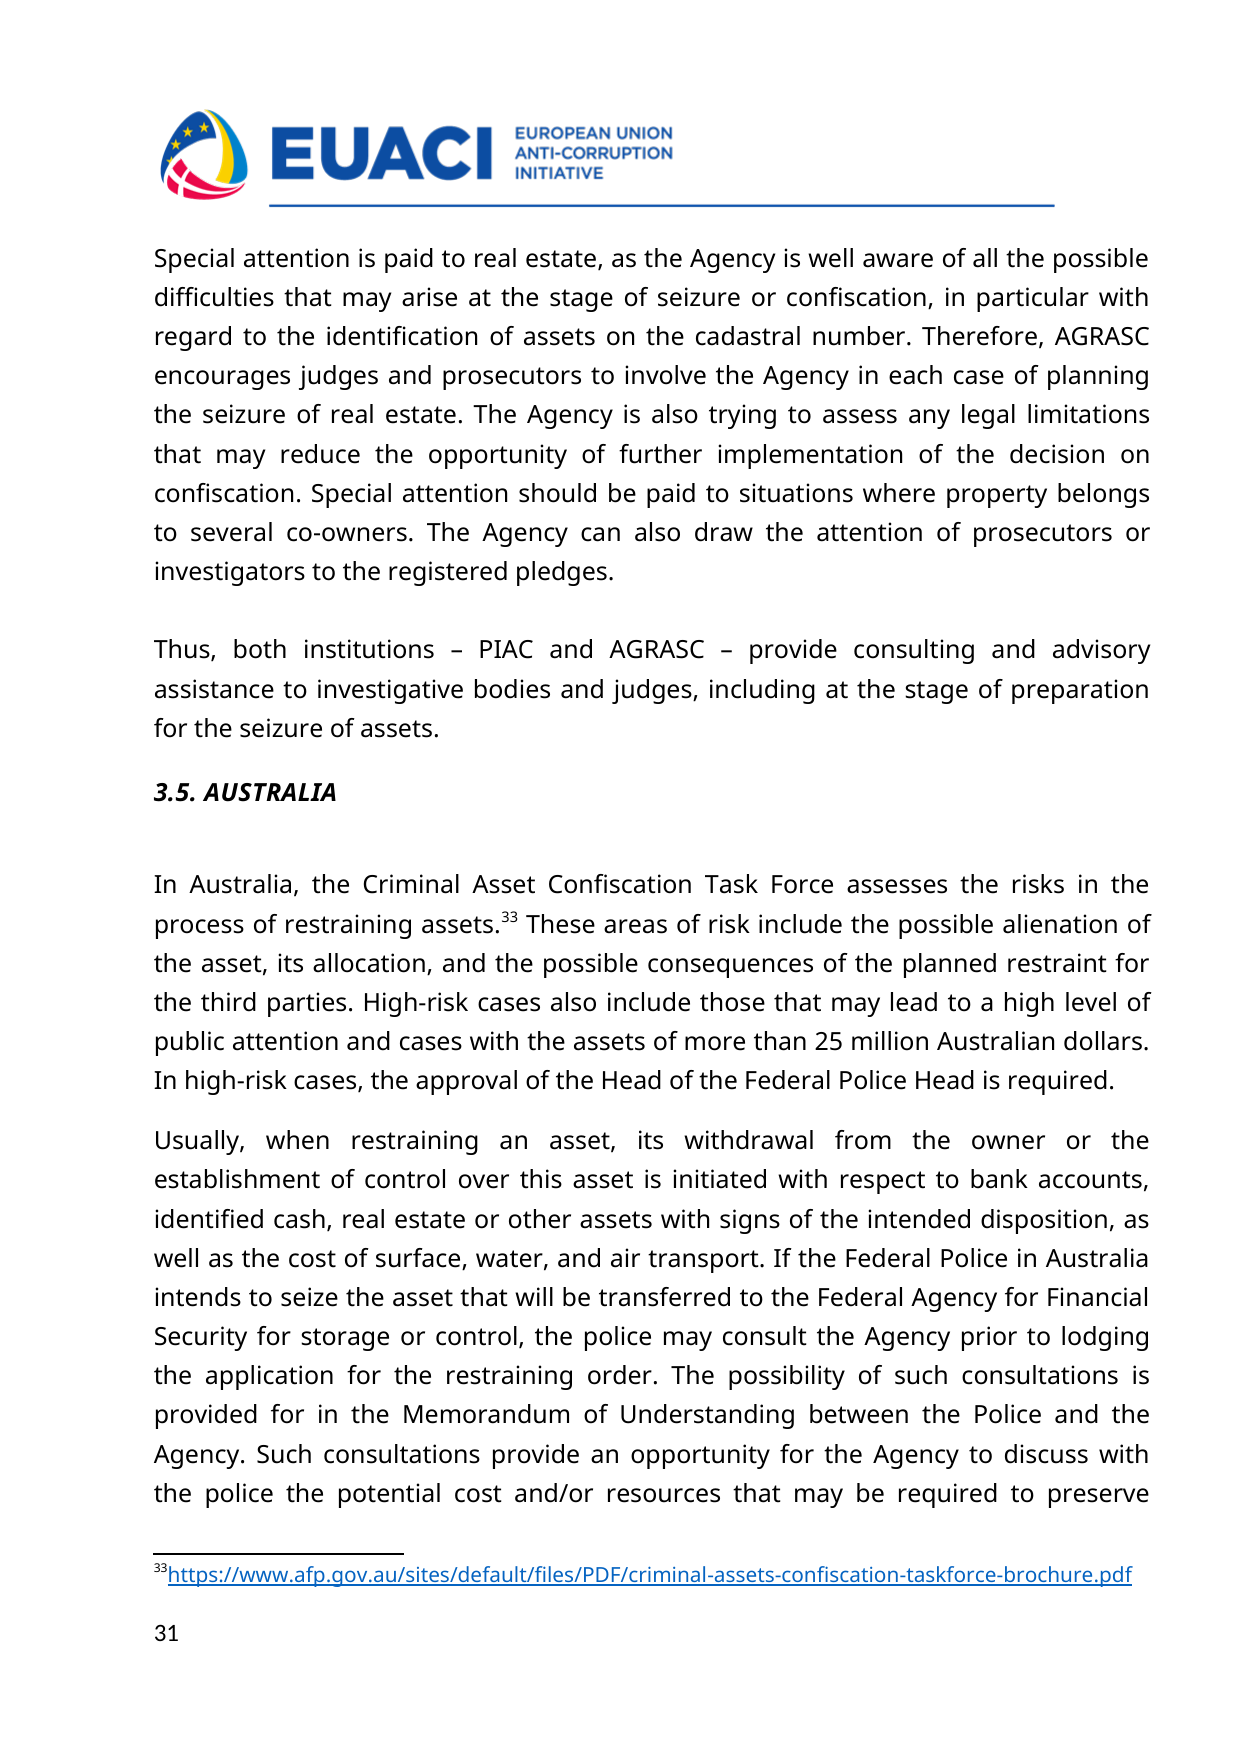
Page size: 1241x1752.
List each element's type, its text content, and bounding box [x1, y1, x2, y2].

text In Australia, the Criminal Asset Confiscation Task Force assesses the risks in the process of restraining assets. These areas of risk include the possible alienation of the asset, its allocation, and the possible consequences of the planned restraint for the third parties. High-risk cases also include those that may lead to a high level of public attention and cases with the assets of more than 25 million Australian dollars. In high-risk cases, the approval of the Head of the Federal Police Head is required. [153, 867, 1152, 1097]
list Thus, both institutions – PIAC and AGRASC – provide consulting and advisory assistance to investigative bodies and judges, including at the stage of preparation for the seizure of assets. [153, 632, 1152, 744]
list Special attention is paid to real estate, as the Agency is well aware of all the possible difficulties that may arise at the stage of seizure or confiscation, in particular with regard to the identification of assets on the cadastral number. Therefore, AGRASC encourages judges and prosecutors to involve the Agency in each case of planning the seizure of real estate. The Agency is also trying to assess any legal limitations that may reduce the opportunity of further implementation of the decision on confiscation. Special attention should be paid to situations where property belongs to several co-owners. The Agency can also draw the attention of prosecutors or investigators to the registered pledges. [153, 240, 1152, 588]
subtitle 3.5. AUSTRALIA [153, 774, 1152, 809]
picture [153, 73, 1059, 210]
